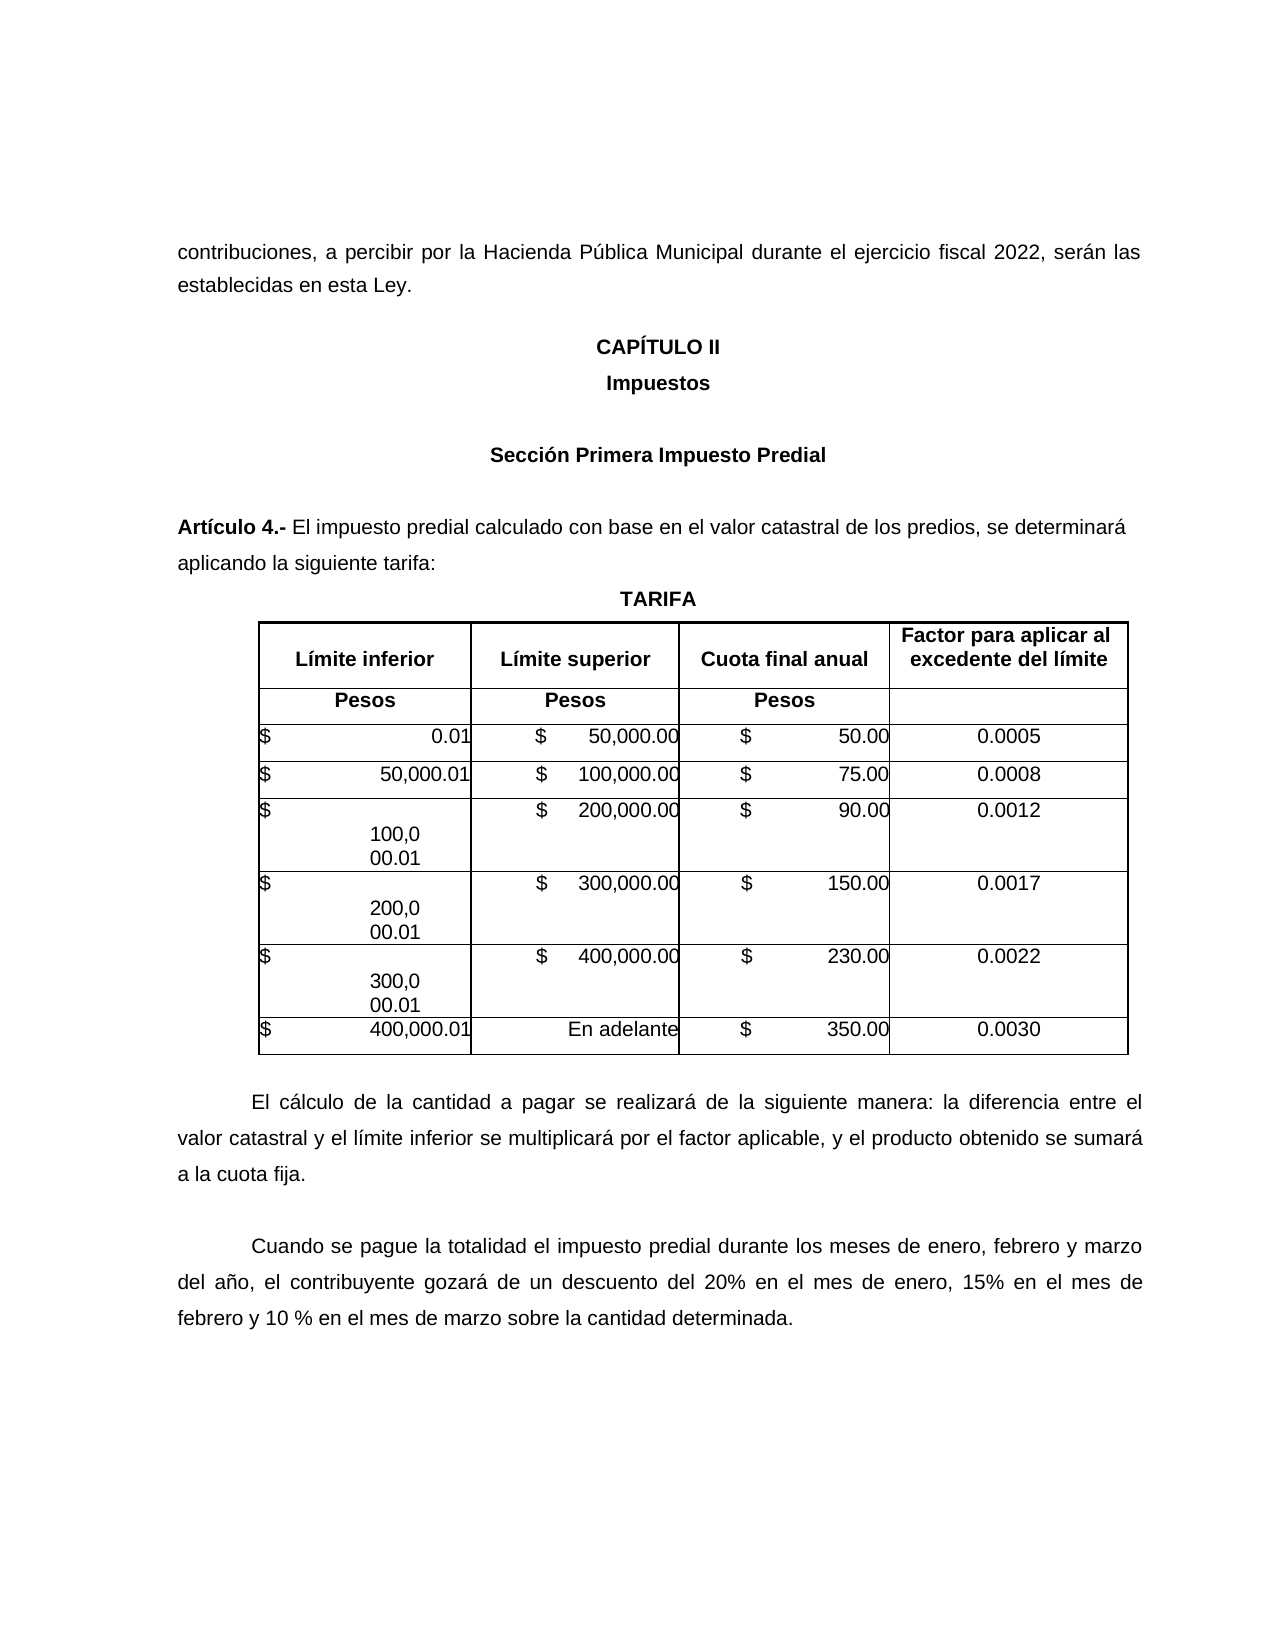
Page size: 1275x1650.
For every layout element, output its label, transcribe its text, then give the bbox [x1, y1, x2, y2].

table_cell $ 350.00 [680, 1018, 889, 1054]
table_cell 0.0008 [890, 762, 1127, 798]
table_cell $ 0.01 [260, 725, 470, 761]
table_cell 0.0030 [890, 1018, 1127, 1054]
table_cell $ 300,000.00 [472, 872, 678, 944]
text Artículo 4.- El impuesto predial calculado con base en el valor catastral de los predios, se determinará aplicando la siguiente tarifa: [177, 503, 1129, 574]
table_header Límite inferior [260, 624, 470, 687]
table_cell 0.0022 [890, 945, 1127, 1017]
text El cálculo de la cantidad a pagar se realizará de la siguiente manera: la diferencia entre el valor catastral y el límite inferior se multiplicará por el factor aplicable, y el producto obtenido se sumará a la cuota fija. [177, 1090, 1143, 1186]
table_cell $ 300,000.01 [260, 945, 470, 1017]
table_cell $ 200,000.01 [260, 872, 470, 944]
table_cell 0.0005 [890, 725, 1127, 761]
table_cell 0.0017 [890, 872, 1127, 944]
table_cell $ 75.00 [680, 762, 889, 798]
table_cell Pesos [680, 689, 889, 724]
table_header Cuota final anual [680, 624, 889, 687]
table_cell $ 150.00 [680, 872, 889, 944]
table_cell $ 200,000.00 [472, 799, 678, 871]
table_header Límite superior [472, 624, 678, 687]
table_cell $ 400,000.00 [472, 945, 678, 1017]
table_cell $ 50,000.01 [260, 762, 470, 798]
text Cuando se pague la totalidad el impuesto predial durante los meses de enero, febrero y marzo del año, el contribuyente gozará de un descuento del 20% en el mes de enero, 15% en el mes de febrero y 10 % en el mes de marzo sobre la cantidad determinada. [177, 1234, 1143, 1330]
table_cell 0.0012 [890, 799, 1127, 871]
table_cell $ 50.00 [680, 725, 889, 761]
table_cell En adelante [472, 1018, 678, 1054]
text CAPÍTULO II Impuestos [594, 335, 722, 395]
table_cell $ 100,000.00 [472, 762, 678, 798]
table_cell Pesos [260, 689, 470, 724]
table_cell $ 90.00 [680, 799, 889, 871]
table_header Factor para aplicar al excedente del límite [890, 624, 1127, 687]
text TARIFA [616, 586, 700, 610]
table_cell $ 230.00 [680, 945, 889, 1017]
table_cell [890, 689, 1127, 724]
table_cell $ 100,000.01 [260, 799, 470, 871]
table_cell $ 400,000.01 [260, 1018, 470, 1054]
text Sección Primera Impuesto Predial [486, 443, 830, 467]
table_cell Pesos [472, 689, 678, 724]
table_cell $ 50,000.00 [472, 725, 678, 761]
text contribuciones, a percibir por la Hacienda Pública Municipal durante el ejercicio fiscal 2022, serán las establecidas en esta Ley. [177, 240, 1143, 297]
